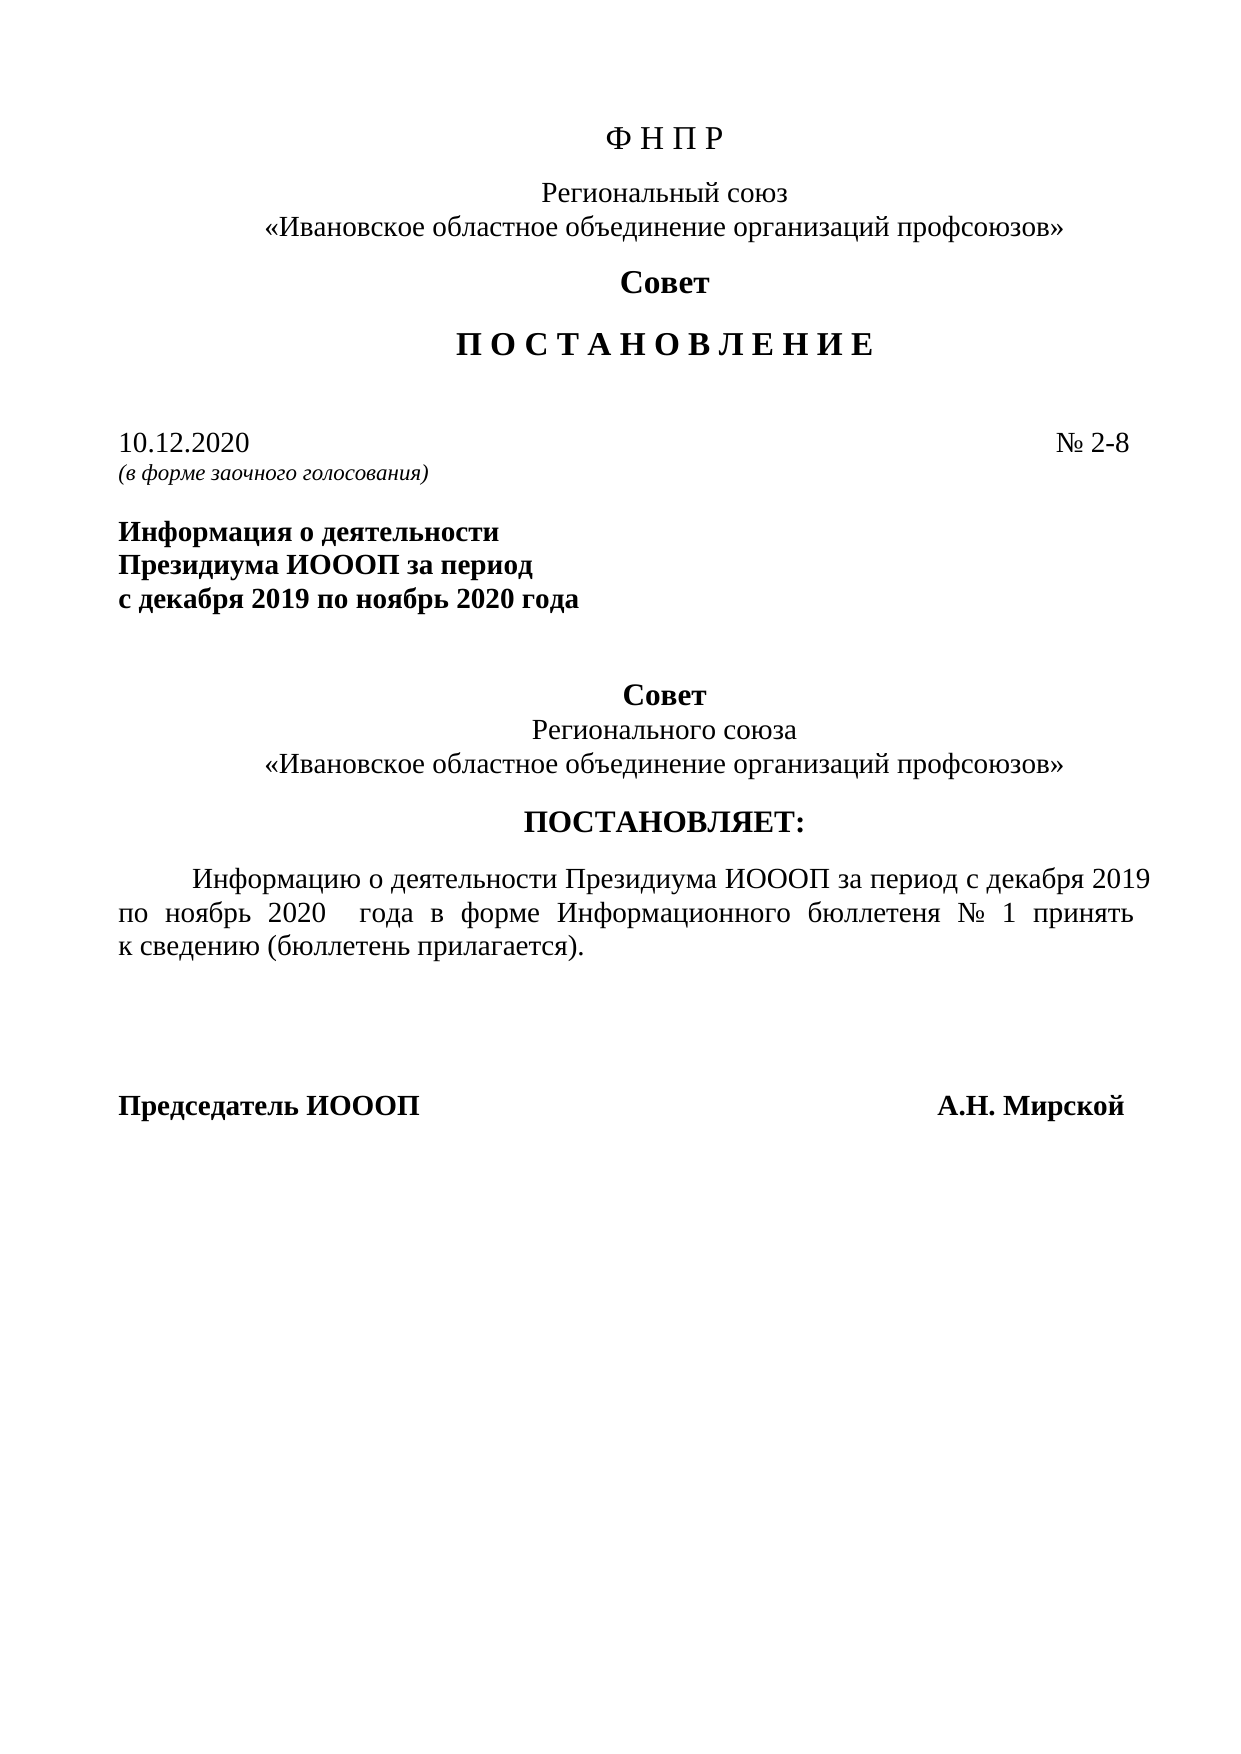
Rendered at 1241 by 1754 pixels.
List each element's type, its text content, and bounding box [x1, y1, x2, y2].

text «Ивановское областное объединение организаций профсоюзов» [177, 746, 1152, 779]
text 10.12.2020 № 2-8 [118, 425, 1152, 458]
text Совет [177, 677, 1152, 712]
text П О С Т А Н О В Л Е Н И Е [177, 324, 1152, 363]
text Информацию о деятельности Президиума ИОООП за период с декабря 2019 по ноябрь 2020 года в форме Информационного бюллетеня № 1 принять к сведению (бюллетень прилагается). [118, 861, 1152, 962]
text с декабря 2019 по ноябрь 2020 года [118, 581, 1152, 614]
text Председатель ИОООП А.Н. Мирской [118, 1088, 1152, 1122]
text Регионального союза [177, 712, 1152, 746]
text Региональный союз [177, 176, 1152, 209]
text (в форме заочного голосования) [118, 458, 1152, 485]
text ПОСТАНОВЛЯЕТ: [177, 804, 1152, 839]
text «Ивановское областное объединение организаций профсоюзов» [177, 209, 1152, 243]
text Президиума ИОООП за период [118, 547, 1152, 581]
text Ф Н П Р [177, 118, 1152, 156]
text Информация о деятельности [118, 514, 1152, 547]
text Совет [177, 262, 1152, 300]
